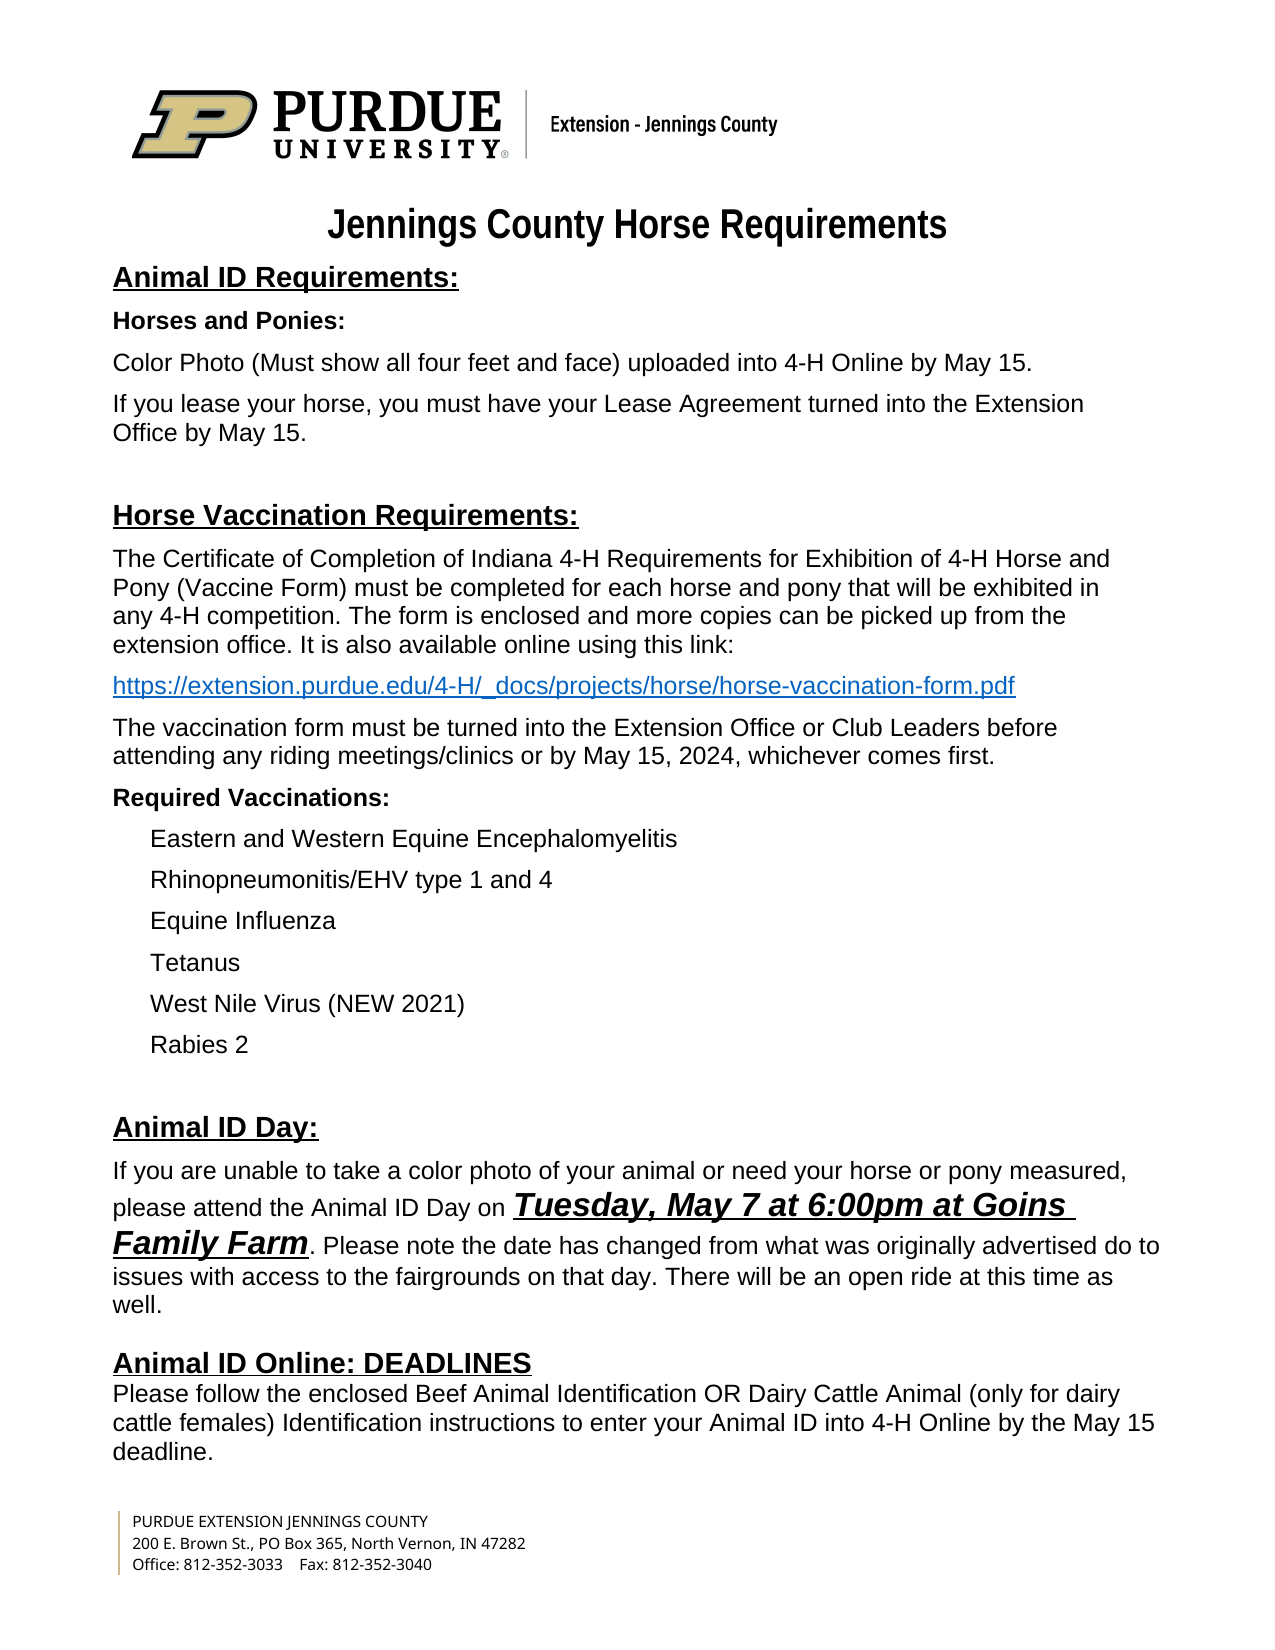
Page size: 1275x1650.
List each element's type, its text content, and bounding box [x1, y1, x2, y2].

text Animal ID Day: [112, 1110, 1125, 1144]
text Required Vaccinations: [112, 782, 1125, 811]
text The Certificate of Completion of Indiana 4-H Requirements for Exhibition of 4-H Horse and Pony (Vaccine Form) must be completed for each horse and pony that will be exhibited in any 4-H competition. The form is enclosed and more copies can be picked up from the extension office. It is also available online using this link: [112, 544, 1125, 659]
text Jennings County Horse Requirements [112, 200, 1162, 248]
text Horse Vaccination Requirements: [112, 498, 1125, 531]
text Rhinopneumonitis/EHV type 1 and 4 [112, 865, 1125, 894]
text Tetanus [112, 947, 1125, 976]
text Animal ID Online: DEADLINES [112, 1346, 1162, 1379]
text Equine Influenza [112, 906, 1125, 935]
text https://extension.purdue.edu/4-H/_docs/projects/horse/horse-vaccination-form.pdf [112, 671, 1125, 700]
text The vaccination form must be turned into the Extension Office or Club Leaders before attending any riding meetings/clinics or by May 15, 2024, whichever comes first. [112, 712, 1125, 770]
text Horses and Ponies: [112, 306, 1125, 335]
text Animal ID Requirements: [112, 260, 1125, 294]
picture [132, 87, 833, 163]
text Color Photo (Must show all four feet and face) uploaded into 4-H Online by May 15. [112, 348, 1125, 376]
text If you are unable to take a color photo of your animal or need your horse or pony measured, please attend the Animal ID Day on Tuesday, May 7 at 6:00pm at Goins Family Farm. Please note the date has changed from what was originally advertised do to issues with access to the fairgrounds on that day. There will be an open ride at this time as well. [112, 1156, 1162, 1319]
text Please follow the enclosed Beef Animal Identification OR Dairy Cattle Animal (only for dairy cattle females) Identification instructions to enter your Animal ID into 4-H Online by the May 15 deadline. [112, 1379, 1162, 1465]
text West Nile Virus (NEW 2021) [112, 989, 1125, 1017]
text If you lease your horse, you must have your Lease Agreement turned into the Extension Office by May 15. [112, 389, 1125, 446]
text Eastern and Western Equine Encephalomyelitis [112, 824, 1125, 852]
text Rabies 2 [112, 1030, 1125, 1059]
